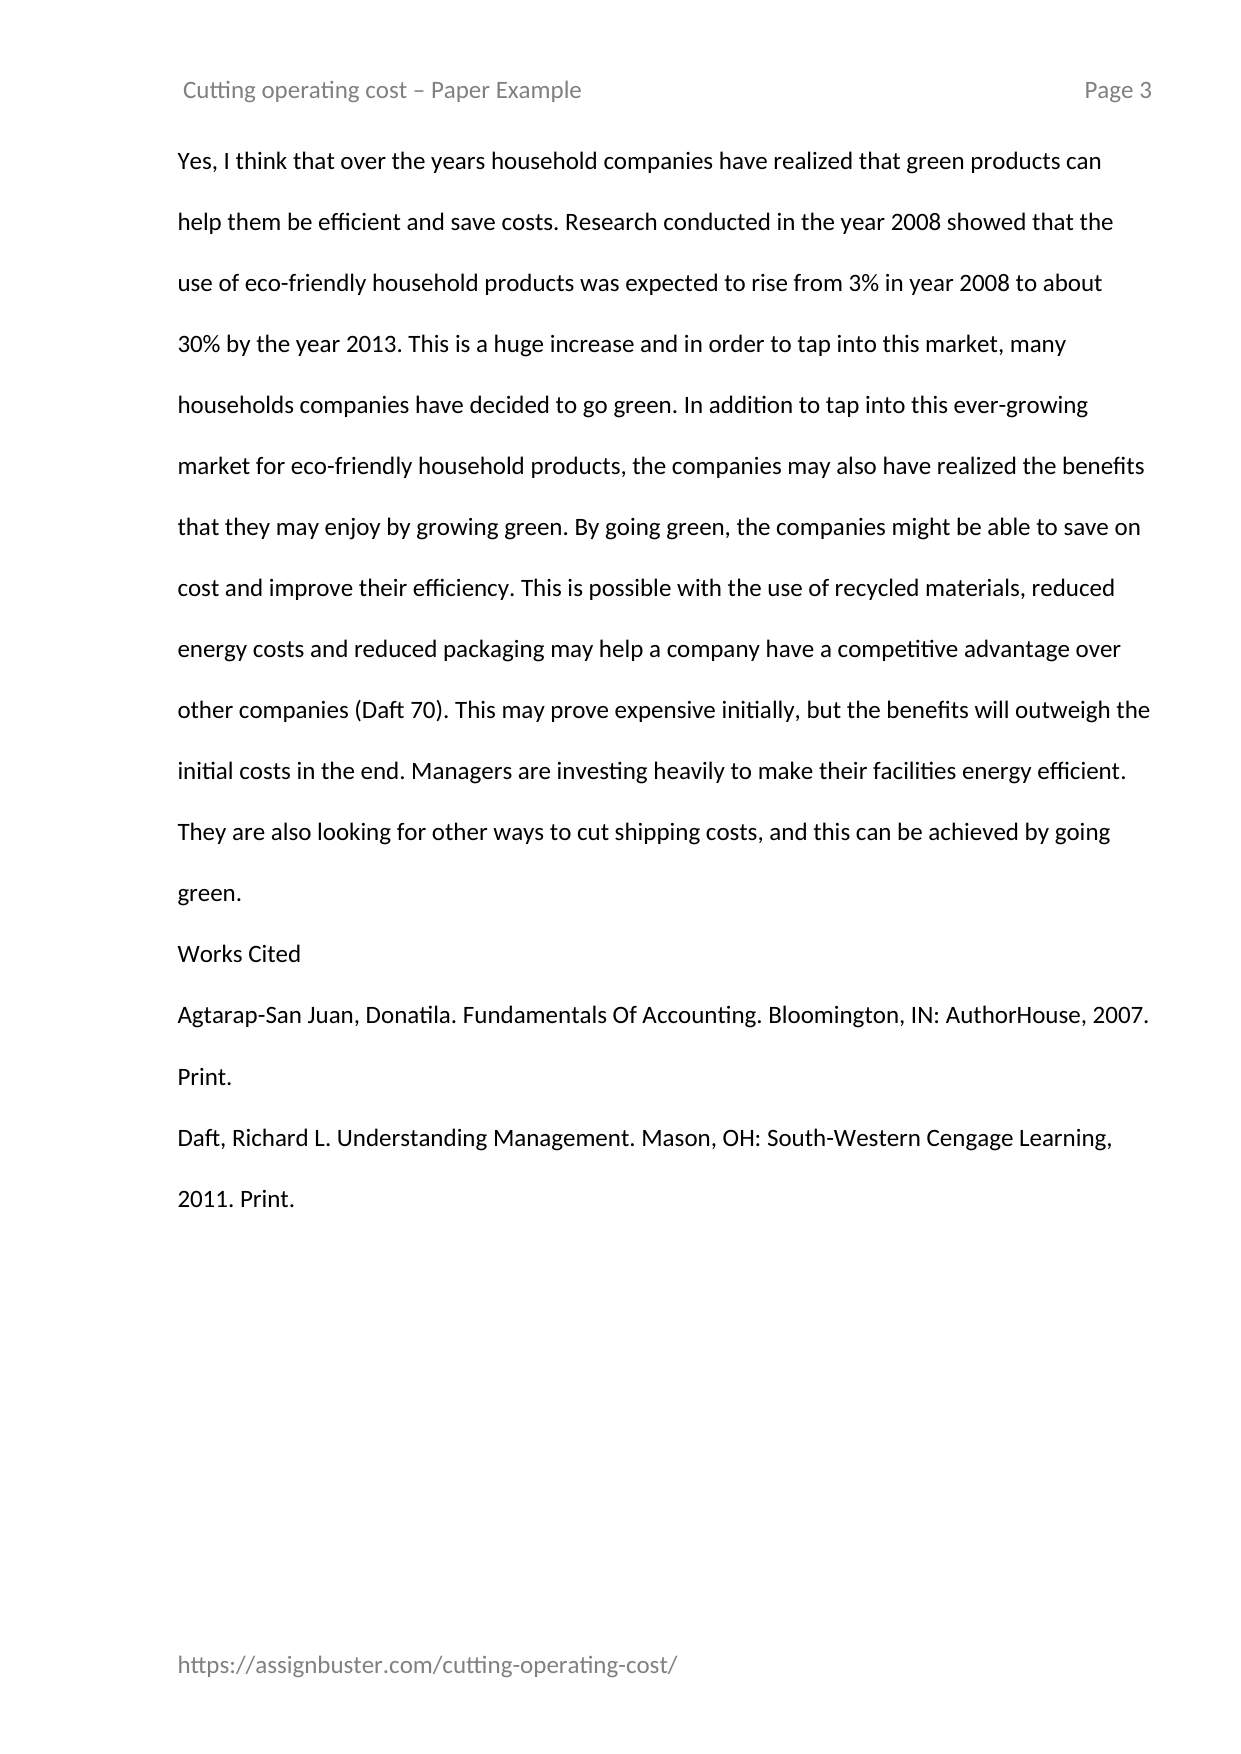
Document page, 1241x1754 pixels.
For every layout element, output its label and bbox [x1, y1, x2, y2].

text [177, 145, 1152, 1213]
